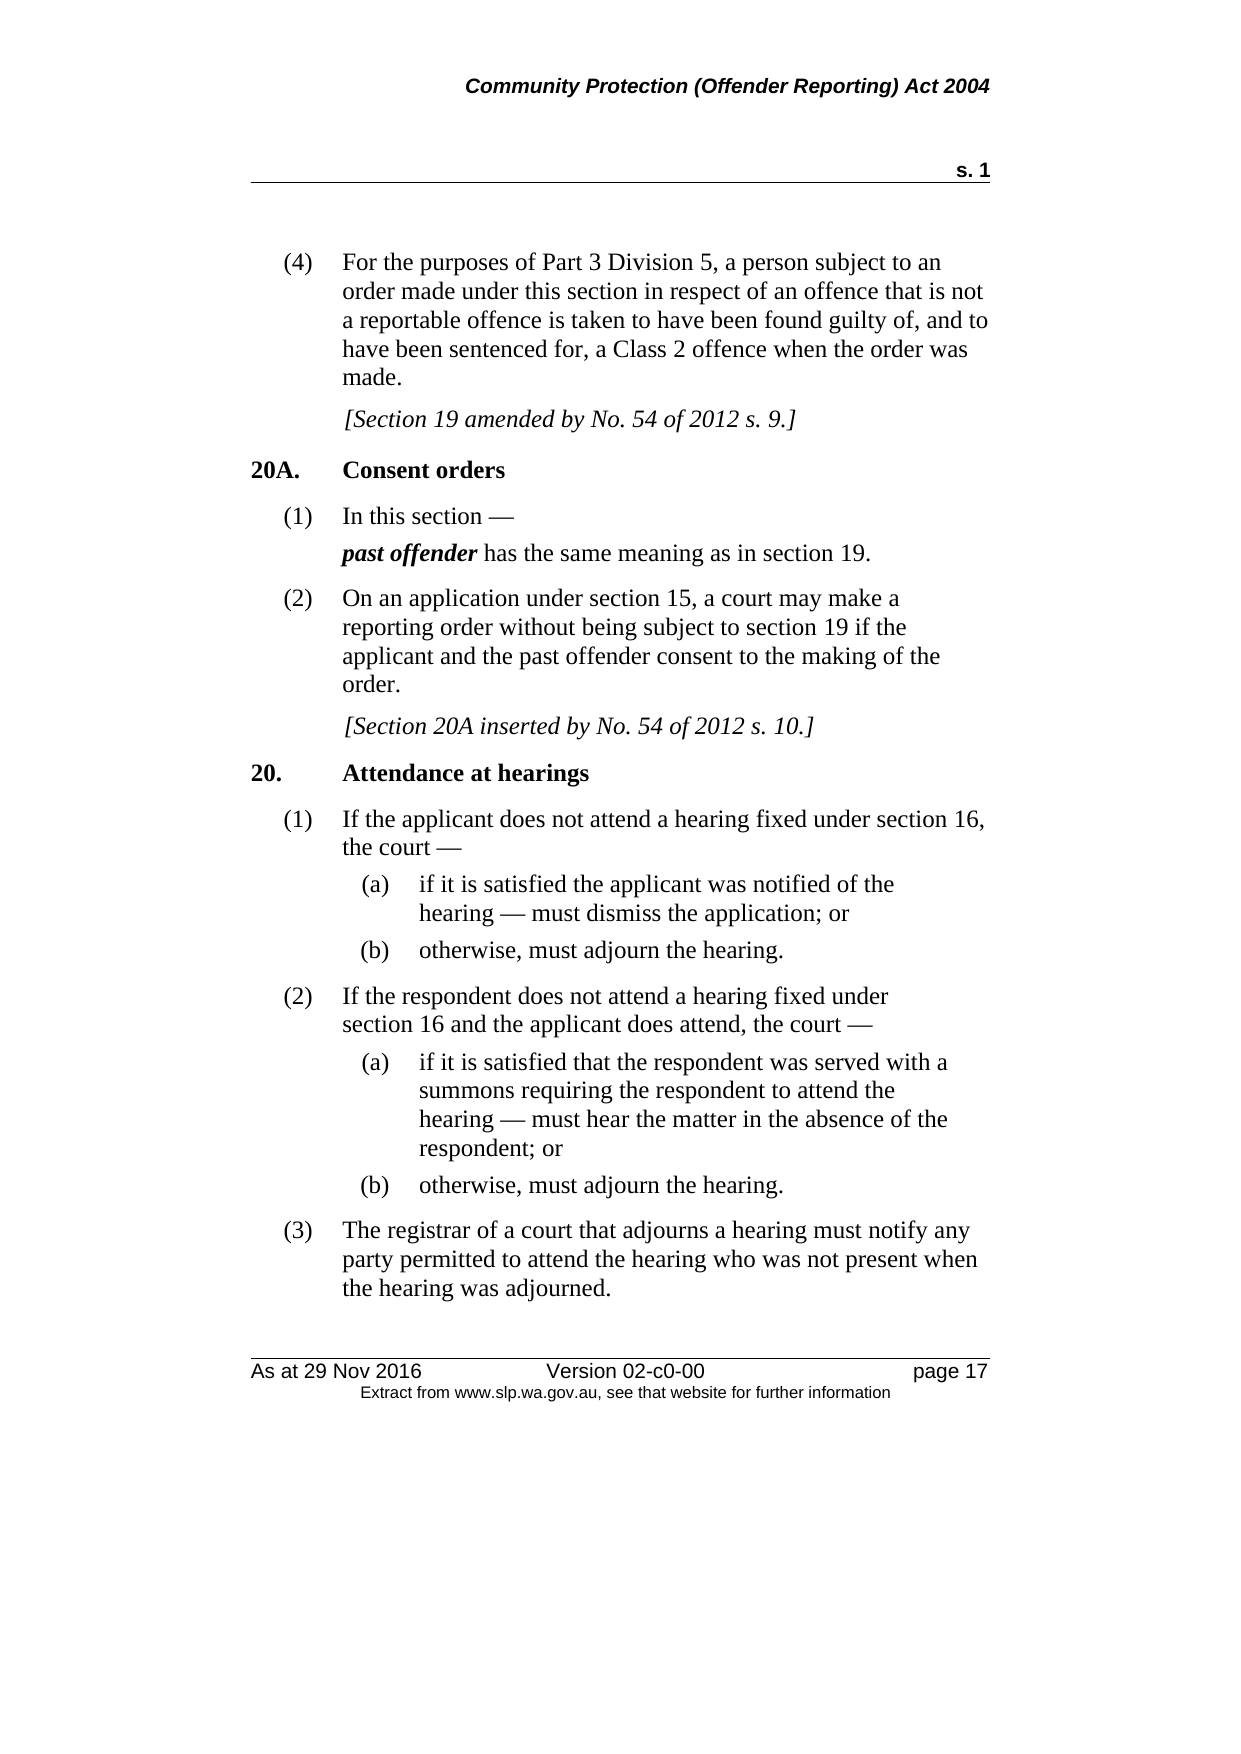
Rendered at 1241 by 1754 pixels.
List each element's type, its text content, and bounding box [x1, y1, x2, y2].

text (3) The registrar of a court that adjourns a hearing must notify any party permitted to attend the hearing who was not present when the hearing was adjourned. [251, 1215, 990, 1302]
text past offender has the same meaning as in section 19. [251, 538, 990, 567]
text (4) For the purposes of Part 3 Division 5, a person subject to an order made under this section in respect of an offence that is not a reportable offence is taken to have been found guilty of, and to have been sentenced for, a Class 2 offence when the order was made. [251, 247, 990, 391]
text (b) otherwise, must adjourn the hearing. [251, 1170, 990, 1199]
text [Section 19 amended by No. 54 of 2012 s. 9.] [251, 404, 990, 432]
text (1) If the applicant does not attend a hearing fixed under section 16, the court — [251, 804, 990, 861]
subtitle 20. Attendance at hearings [251, 758, 990, 787]
text (a) if it is satisfied the applicant was notified of the hearing — must dismiss the application; or [251, 869, 990, 927]
text (1) In this section — [251, 501, 990, 529]
text (a) if it is satisfied that the respondent was served with a summons requiring the respondent to attend the hearing — must hear the matter in the absence of the respondent; or [251, 1047, 990, 1162]
subtitle 20A. Consent orders [251, 455, 990, 484]
text (2) If the respondent does not attend a hearing fixed under section 16 and the applicant does attend, the court — [251, 981, 990, 1038]
text [Section 20A inserted by No. 54 of 2012 s. 10.] [251, 711, 990, 739]
text (2) On an application under section 15, a court may make a reporting order without being subject to section 19 if the applicant and the past offender consent to the making of the order. [251, 583, 990, 698]
text (b) otherwise, must adjourn the hearing. [251, 935, 990, 964]
